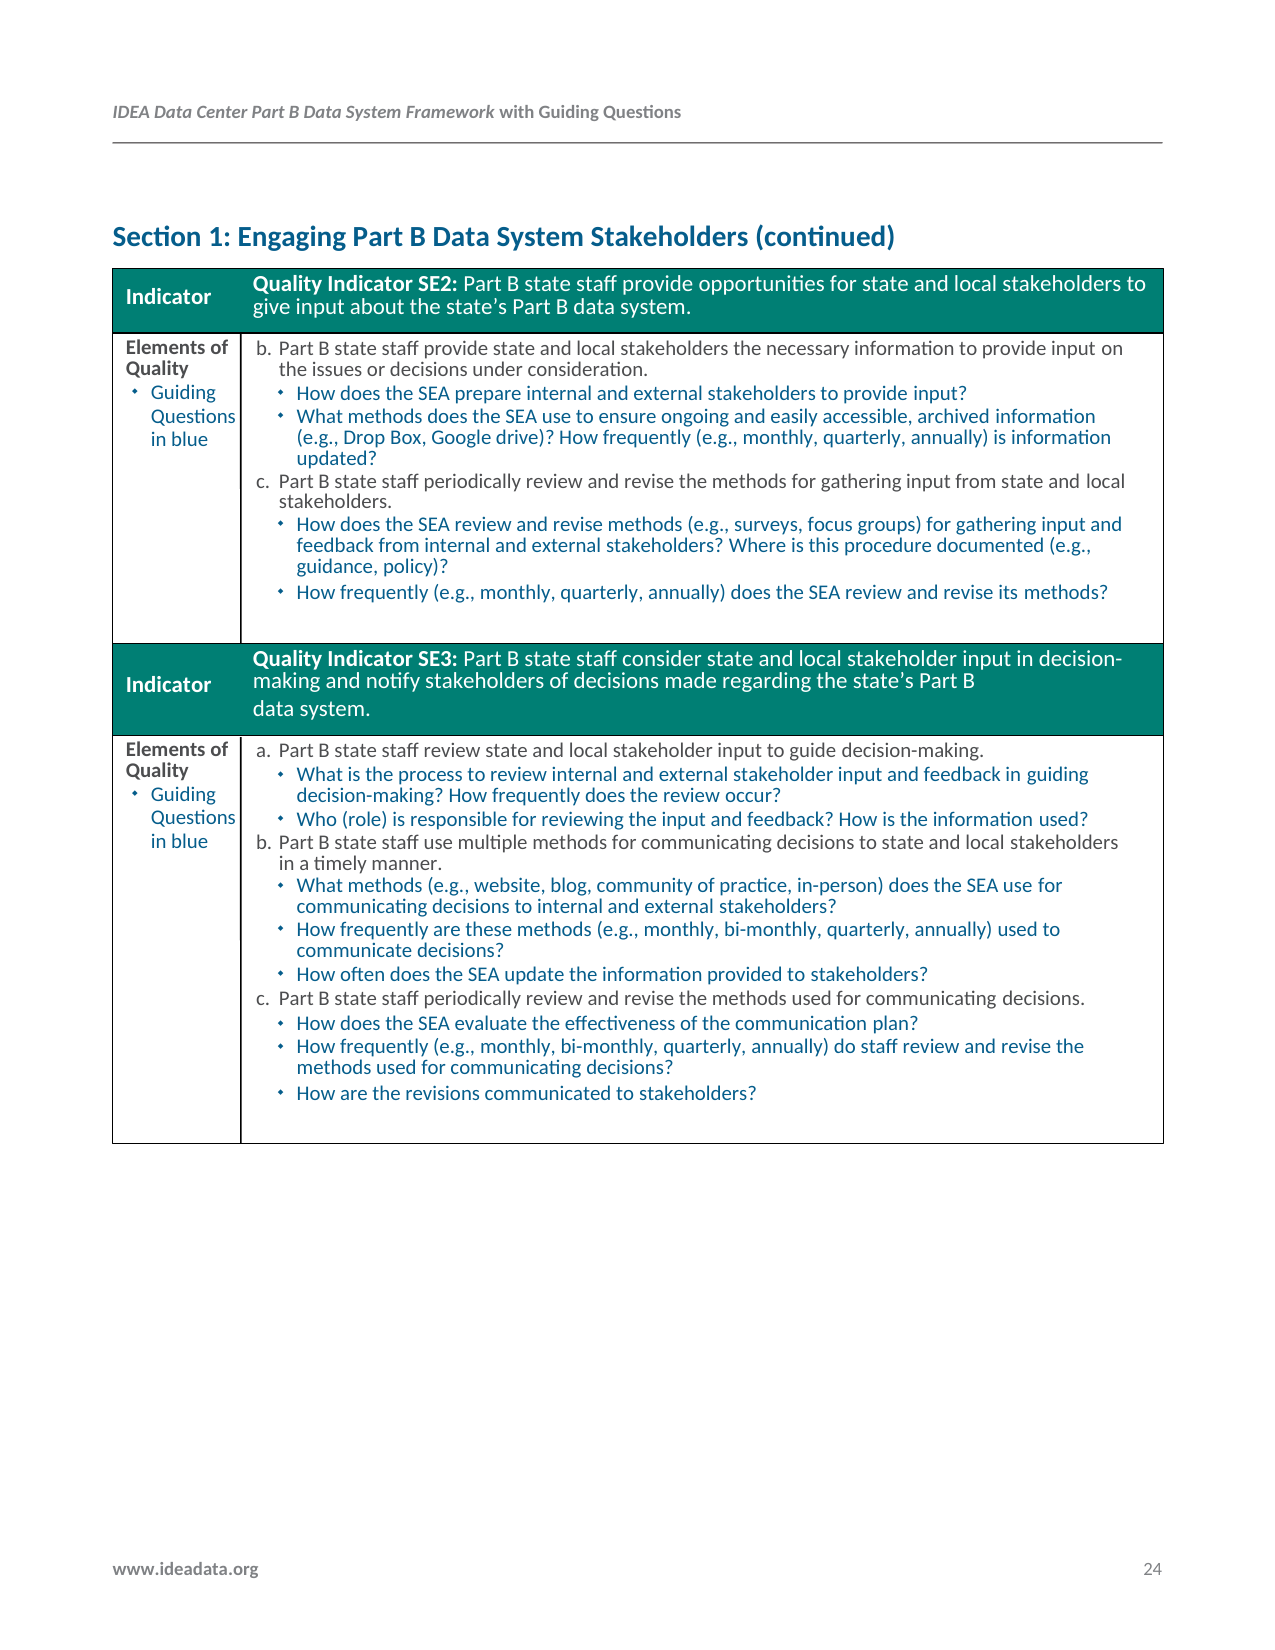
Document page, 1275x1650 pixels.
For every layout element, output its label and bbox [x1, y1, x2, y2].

picture [1082, 434, 1087, 444]
picture [673, 971, 678, 981]
picture [553, 1064, 558, 1074]
